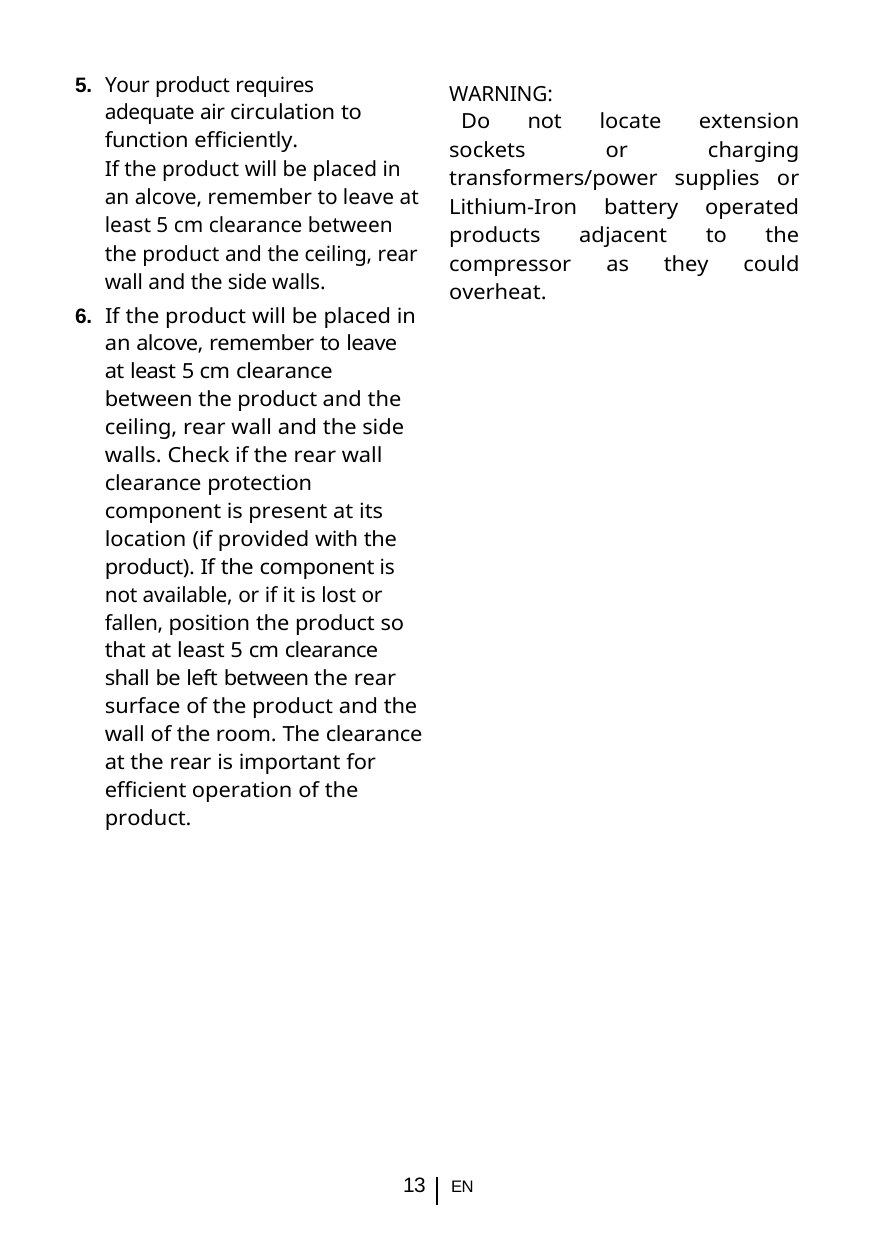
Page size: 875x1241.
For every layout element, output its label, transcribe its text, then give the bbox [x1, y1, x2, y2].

text If the product will be placed in an alcove, remember to leave at least 5 cm clearance between the product and the ceiling, rear wall and the side walls. [104, 154, 427, 296]
text WARNING: [449, 82, 812, 107]
list If the product will be placed in an alcove, remember to leave at least 5 cm clearance between the product and the ceiling, rear wall and the side walls. Check if the rear wall clearance protection component is present at its location (if provided with the product). If the component is not available, or if it is lost or fallen, position the product so that at least 5 cm clearance shall be left between the rear surface of the product and the wall of the room. The clearance at the rear is important for efficient operation of the product. [75, 301, 422, 831]
list Your product requires adequate air circulation to function efficiently. [75, 70, 406, 154]
text Do not locate extension sockets or charging transformers/power supplies or Lithium-Iron battery operated products adjacent to the compressor as they could overheat. [449, 107, 799, 306]
